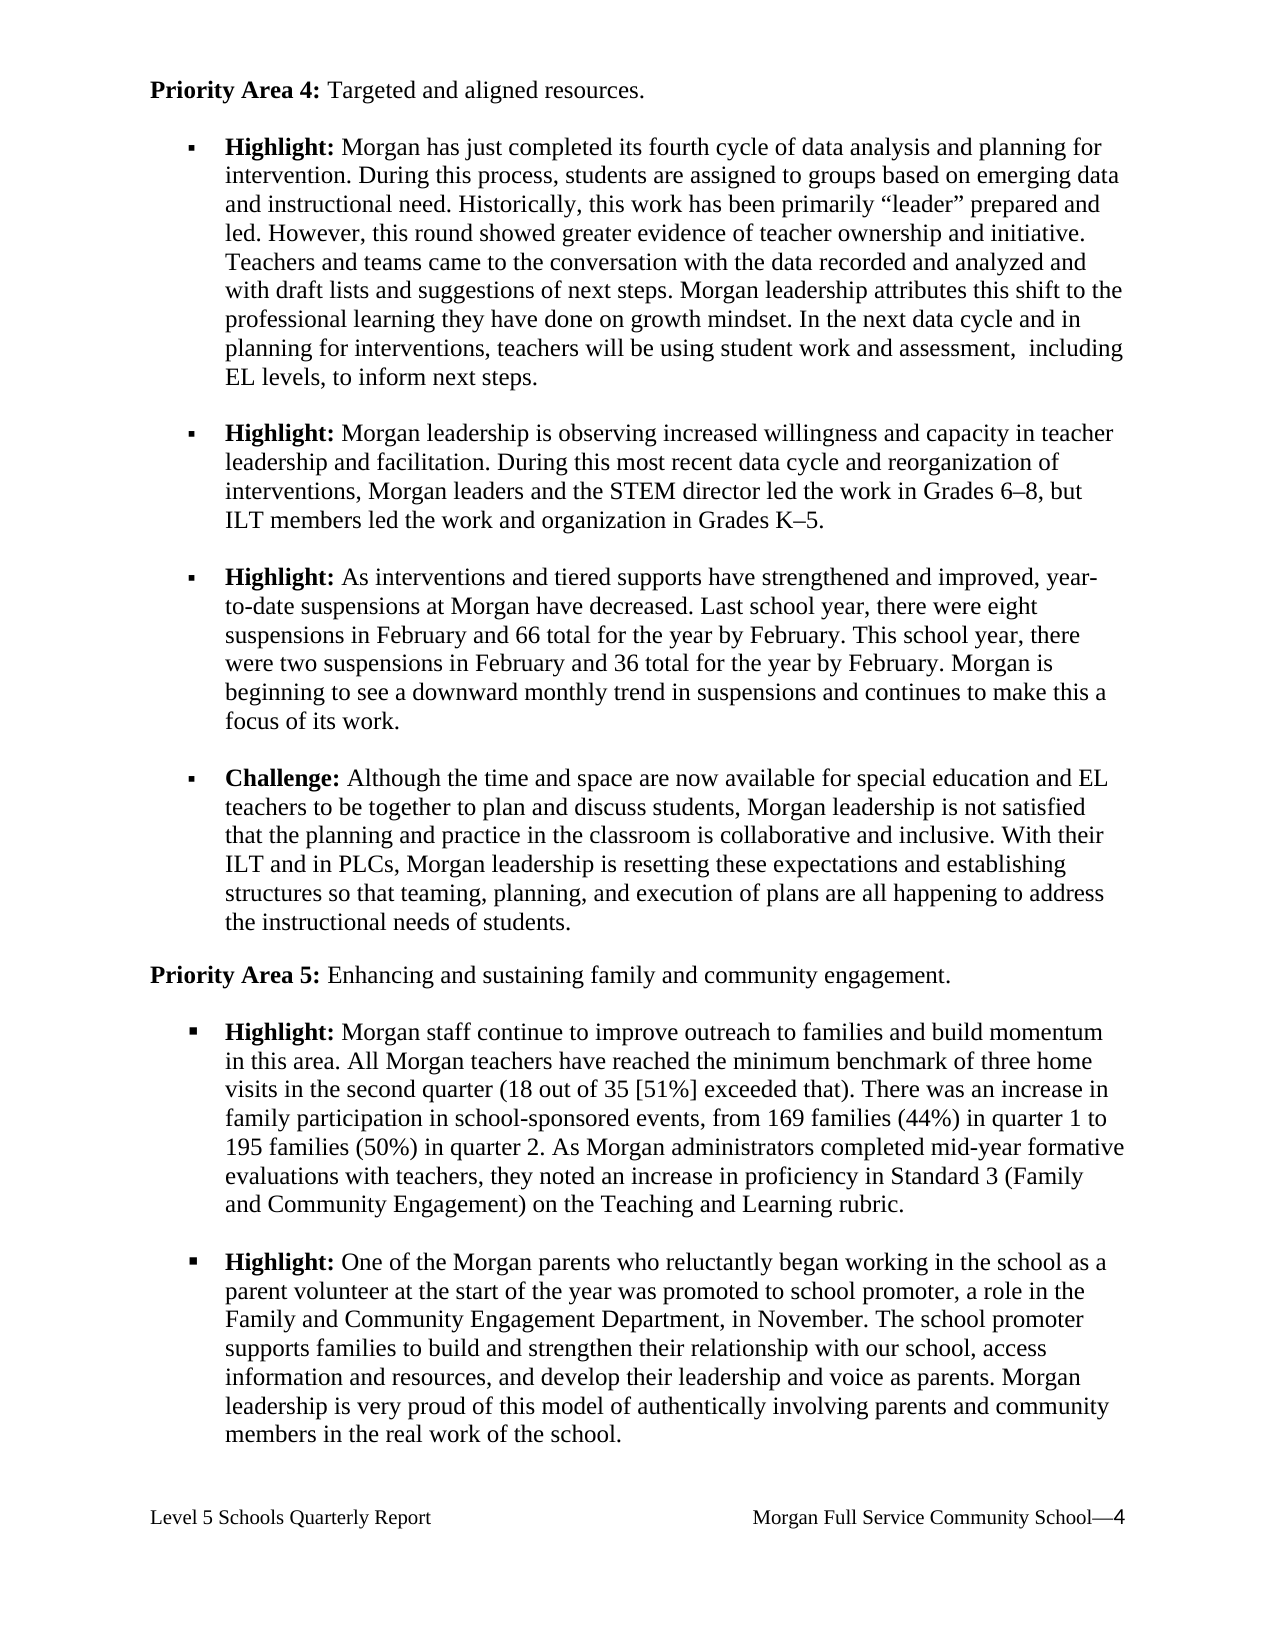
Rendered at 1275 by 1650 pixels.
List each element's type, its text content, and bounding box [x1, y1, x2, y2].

list Highlight: One of the Morgan parents who reluctantly began working in the school as a parent volunteer at the start of the year was promoted to school promoter, a role in the Family and Community Engagement Department, in November. The school promoter supports families to build and strengthen their relationship with our school, access information and resources, and develop their leadership and voice as parents. Morgan leadership is very proud of this model of authentically involving parents and community members in the real work of the school. [187, 1247, 1125, 1448]
list Highlight: Morgan has just completed its fourth cycle of data analysis and planning for intervention. During this process, students are assigned to groups based on emerging data and instructional need. Historically, this work has been primarily “leader” prepared and led. However, this round showed greater evidence of teacher ownership and initiative. Teachers and teams came to the conversation with the data recorded and analyzed and with draft lists and suggestions of next steps. Morgan leadership attributes this shift to the professional learning they have done on growth mindset. In the next data cycle and in planning for interventions, teachers will be using student work and assessment, including EL levels, to inform next steps. [187, 132, 1125, 391]
list Highlight: Morgan staff continue to improve outreach to families and build momentum in this area. All Morgan teachers have reached the minimum benchmark of three home visits in the second quarter (18 out of 35 [51%] exceeded that). There was an increase in family participation in school-sponsored events, from 169 families (44%) in quarter 1 to 195 families (50%) in quarter 2. As Morgan administrators completed mid-year formative evaluations with teachers, they noted an increase in proficiency in Standard 3 (Family and Community Engagement) on the Teaching and Learning rubric. [187, 1017, 1125, 1218]
text Priority Area 5: Enhancing and sustaining family and community engagement. [150, 960, 1125, 989]
text Priority Area 4: Targeted and aligned resources. [150, 75, 1125, 104]
list Challenge: Although the time and space are now available for special education and EL teachers to be together to plan and discuss students, Morgan leadership is not satisfied that the planning and practice in the classroom is collaborative and inclusive. With their ILT and in PLCs, Morgan leadership is resetting these expectations and establishing structures so that teaming, planning, and execution of plans are all happening to address the instructional needs of students. [187, 763, 1125, 935]
list Highlight: Morgan leadership is observing increased willingness and capacity in teacher leadership and facilitation. During this most recent data cycle and reorganization of interventions, Morgan leaders and the STEM director led the work in Grades 6–8, but ILT members led the work and organization in Grades K–5. [187, 418, 1125, 533]
list Highlight: As interventions and tiered supports have strengthened and improved, year-to-date suspensions at Morgan have decreased. Last school year, there were eight suspensions in February and 66 total for the year by February. This school year, there were two suspensions in February and 36 total for the year by February. Morgan is beginning to see a downward monthly trend in suspensions and continues to make this a focus of its work. [187, 562, 1125, 735]
